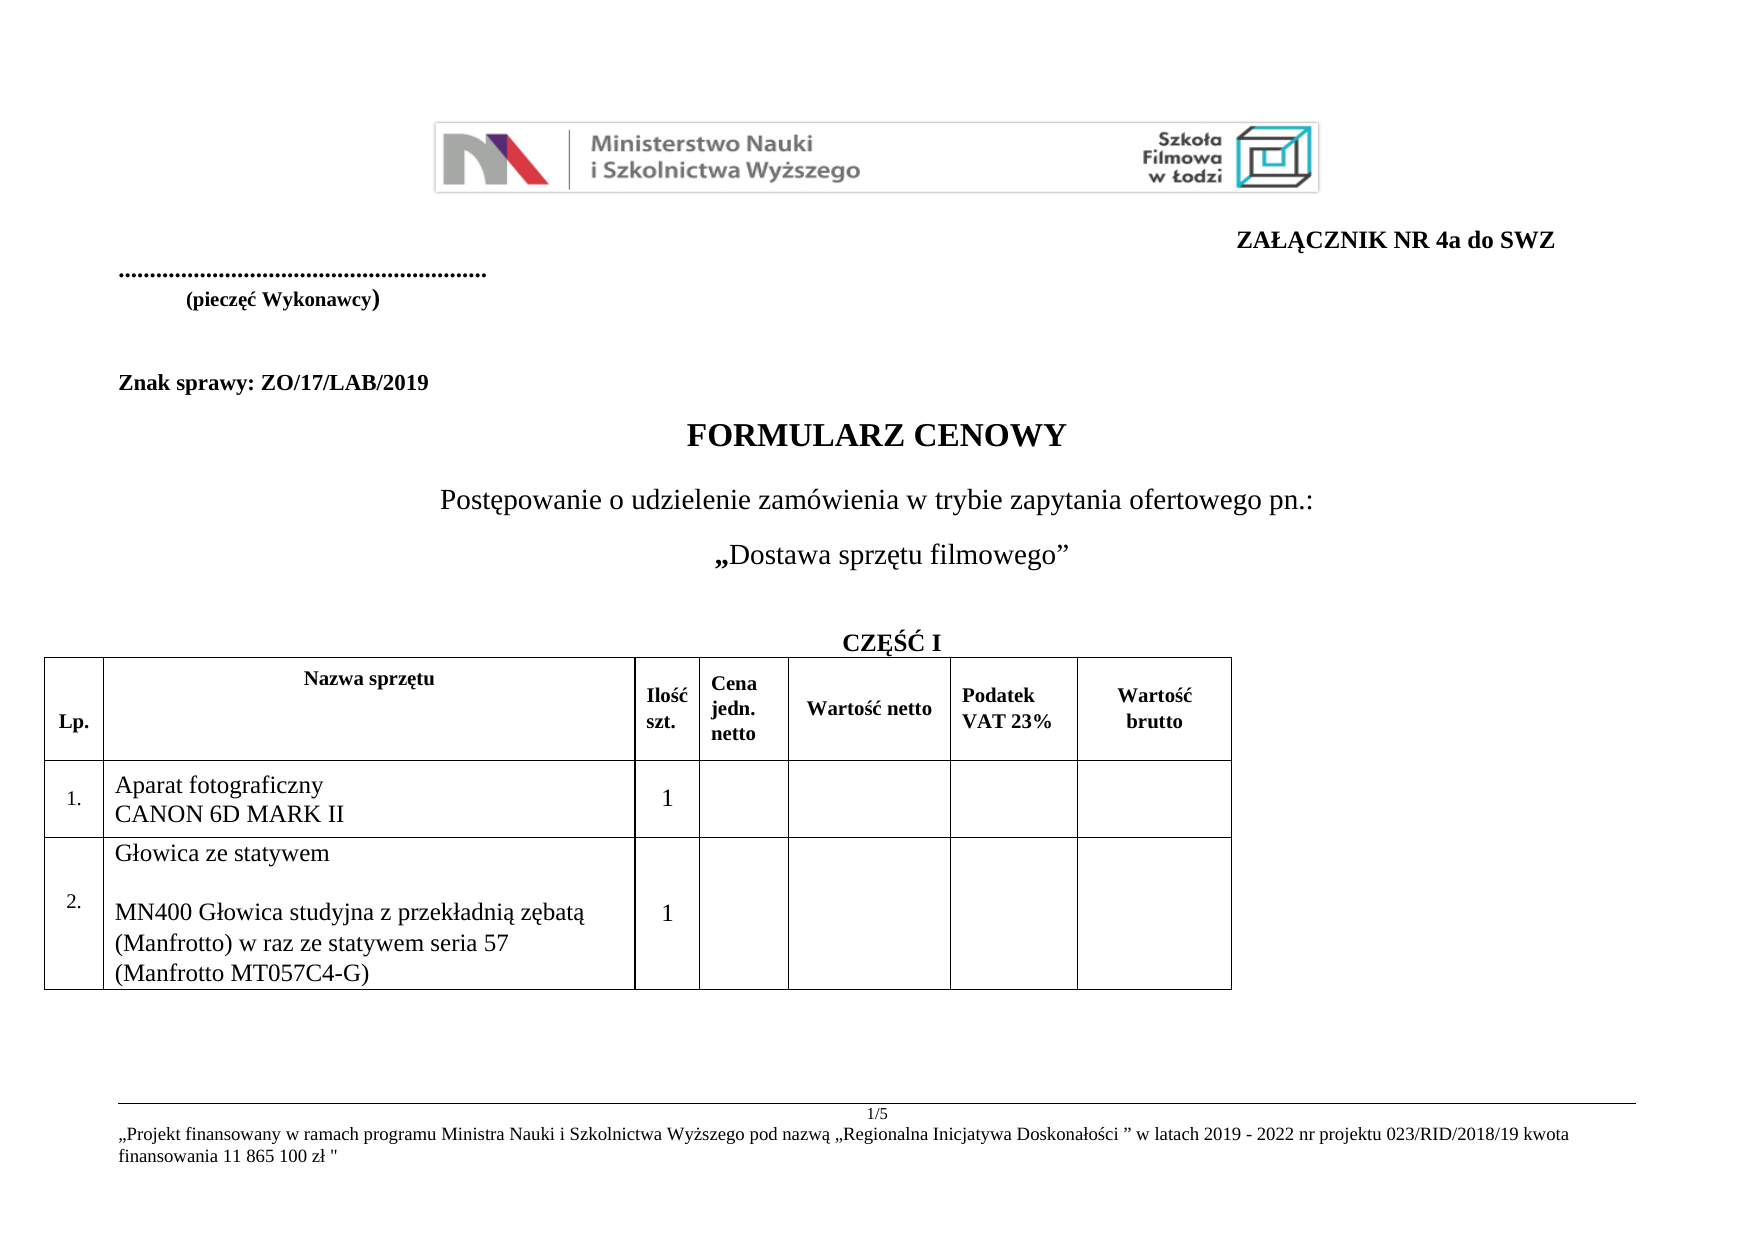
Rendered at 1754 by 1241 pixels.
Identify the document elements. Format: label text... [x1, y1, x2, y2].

table_cell [789, 761, 950, 837]
text (pieczęć Wykonawcy) [118, 283, 1636, 312]
table_cell 2. [45, 838, 103, 989]
table_cell [951, 838, 1077, 989]
table_header Wartość netto [789, 658, 950, 759]
table_header Ilość szt. [636, 658, 699, 759]
table_cell [1078, 761, 1231, 837]
table_header Cena jedn. netto [700, 658, 788, 759]
list CZĘŚĆ I [148, 628, 1636, 657]
table_cell [789, 838, 950, 989]
table_cell [700, 761, 788, 837]
table_cell 1 [636, 838, 699, 989]
picture [430, 118, 1324, 197]
table_cell [951, 761, 1077, 837]
table_header Wartość brutto [1078, 658, 1231, 759]
list „Dostawa sprzętu filmowego” [148, 537, 1636, 571]
text Znak sprawy: ZO/17/LAB/2019 [118, 369, 1636, 395]
table_cell Głowica ze statywem MN400 Głowica studyjna z przekładnią zębatą (Manfrotto) w raz ze statywem seria 57 (Manfrotto MT057C4-G) [104, 838, 634, 989]
table_header Podatek VAT 23% [951, 658, 1077, 759]
text ........................................................... [118, 254, 1636, 283]
table_header Nazwa sprzętu [104, 658, 634, 759]
table_cell [700, 838, 788, 989]
table_header Lp. [45, 658, 103, 759]
table_cell 1. [45, 761, 103, 837]
text FORMULARZ CENOWY [118, 415, 1636, 453]
text Postępowanie o udzielenie zamówienia w trybie zapytania ofertowego pn.: [118, 482, 1636, 516]
text ZAŁĄCZNIK NR 4a do SWZ [118, 225, 1636, 254]
table_cell Aparat fotograficzny CANON 6D MARK II [104, 761, 634, 837]
table_cell [1078, 838, 1231, 989]
table_cell 1 [636, 761, 699, 837]
